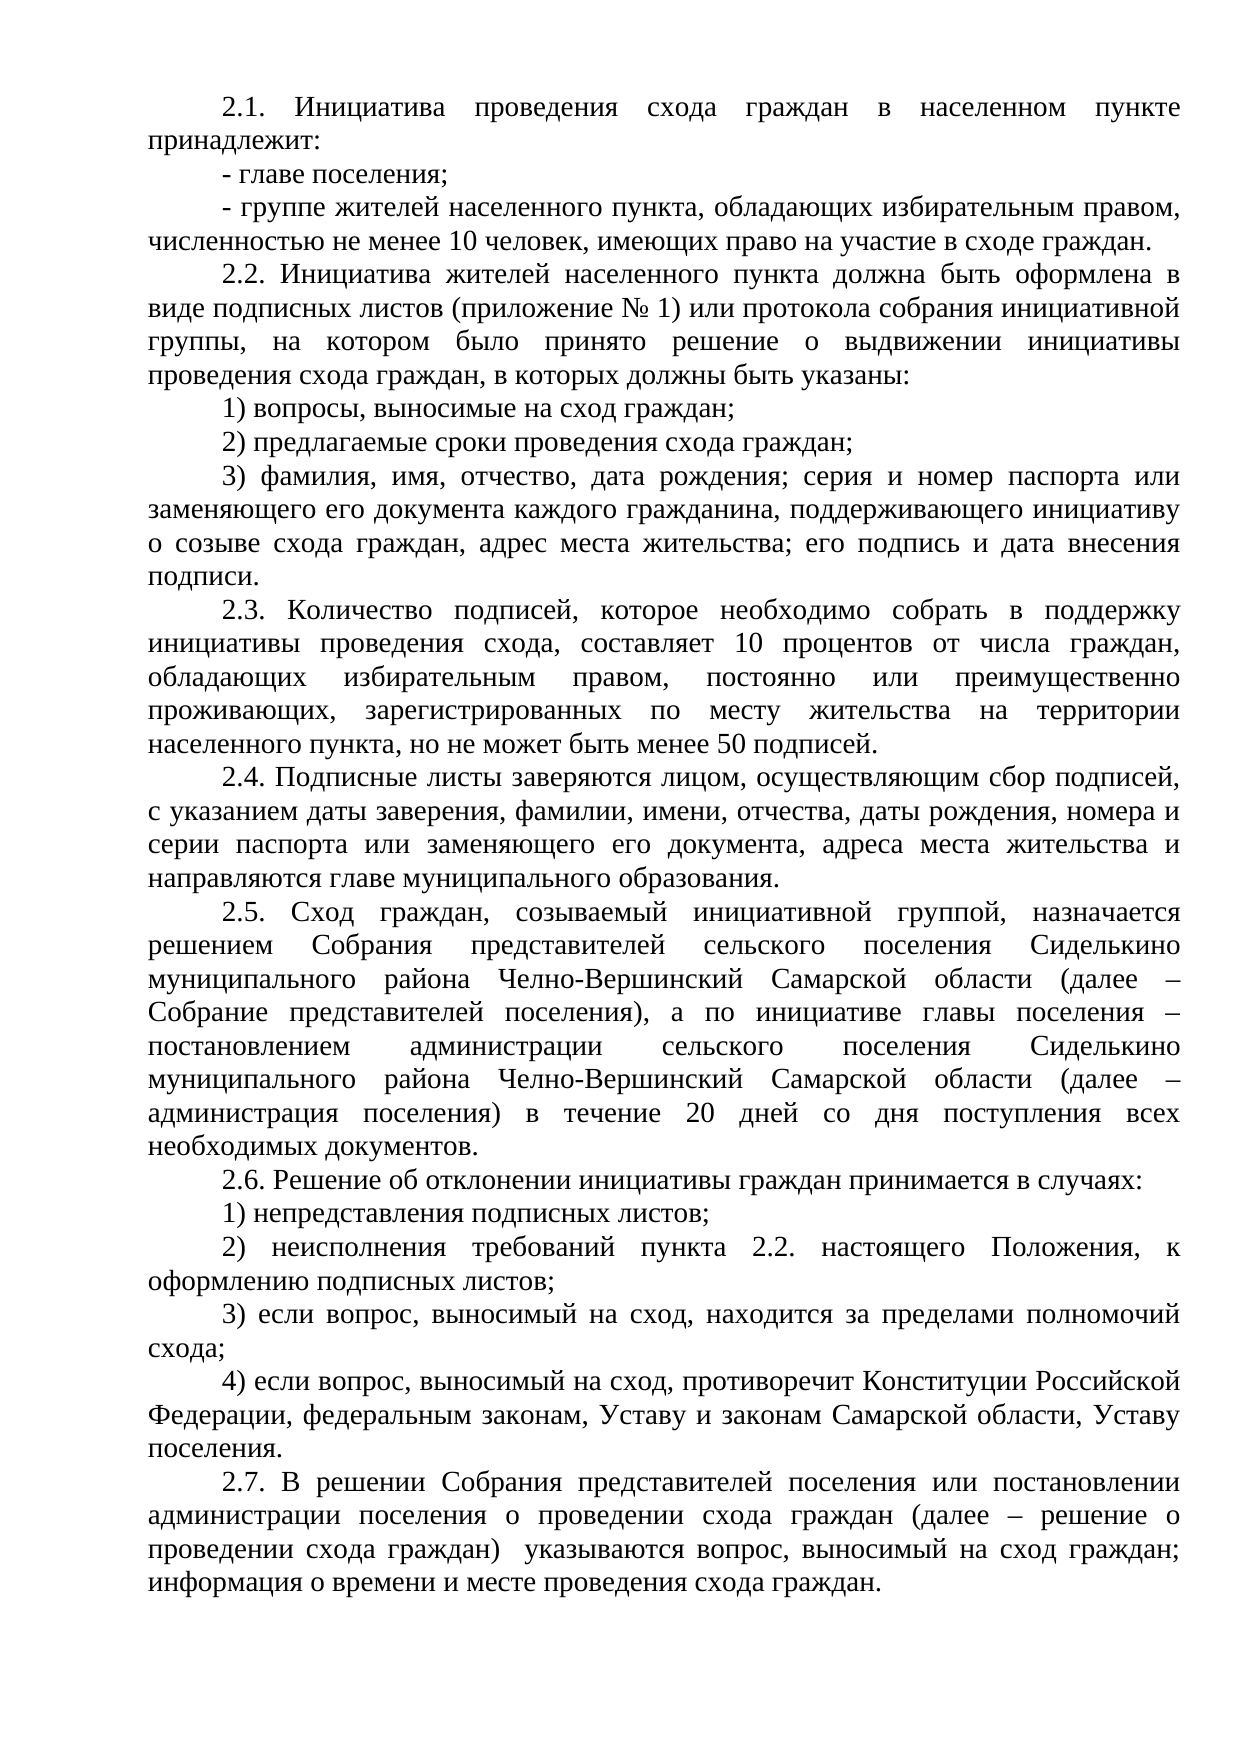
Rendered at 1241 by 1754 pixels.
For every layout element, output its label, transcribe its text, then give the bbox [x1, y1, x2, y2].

text - группе жителей населенного пункта, обладающих избирательным правом, численностью не менее 10 человек, имеющих право на участие в сходе граждан. [148, 189, 1181, 256]
text 2.6. Решение об отклонении инициативы граждан принимается в случаях: [148, 1162, 1181, 1196]
text - главе поселения; [148, 156, 1181, 189]
text 2.4. Подписные листы заверяются лицом, осуществляющим сбор подписей, с указанием даты заверения, фамилии, имени, отчества, даты рождения, номера и серии паспорта или заменяющего его документа, адреса места жительства и направляются главе муниципального образования. [148, 759, 1181, 894]
text 2.1. Инициатива проведения схода граждан в населенном пункте принадлежит: [148, 89, 1181, 156]
text 3) фамилия, имя, отчество, дата рождения; серия и номер паспорта или заменяющего его документа каждого гражданина, поддерживающего инициативу о созыве схода граждан, адрес места жительства; его подпись и дата внесения подписи. [148, 458, 1181, 592]
text 2) предлагаемые сроки проведения схода граждан; [148, 424, 1181, 458]
text 1) непредставления подписных листов; [148, 1196, 1181, 1229]
text 2.5. Сход граждан, созываемый инициативной группой, назначается решением Собрания представителей сельского поселения Сиделькино муниципального района Челно-Вершинский Самарской области (далее – Собрание представителей поселения), а по инициативе главы поселения – постановлением администрации сельского поселения Сиделькино муниципального района Челно-Вершинский Самарской области (далее – администрация поселения) в течение 20 дней со дня поступления всех необходимых документов. [148, 894, 1181, 1162]
text 1) вопросы, выносимые на сход граждан; [148, 391, 1181, 424]
text 2.2. Инициатива жителей населенного пункта должна быть оформлена в виде подписных листов (приложение № 1) или протокола собрания инициативной группы, на котором было принято решение о выдвижении инициативы проведения схода граждан, в которых должны быть указаны: [148, 256, 1181, 391]
text 3) если вопрос, выносимый на сход, находится за пределами полномочий схода; [148, 1296, 1181, 1363]
text 4) если вопрос, выносимый на сход, противоречит Конституции Российской Федерации, федеральным законам, Уставу и законам Самарской области, Уставу поселения. [148, 1363, 1181, 1464]
text 2.3. Количество подписей, которое необходимо собрать в поддержку инициативы проведения схода, составляет 10 процентов от числа граждан, обладающих избирательным правом, постоянно или преимущественно проживающих, зарегистрированных по месту жительства на территории населенного пункта, но не может быть менее 50 подписей. [148, 592, 1181, 759]
text 2.7. В решении Собрания представителей поселения или постановлении администрации поселения о проведении схода граждан (далее – решение о проведении схода граждан) указываются вопрос, выносимый на сход граждан; информация о времени и месте проведения схода граждан. [148, 1464, 1181, 1598]
text 2) неисполнения требований пункта 2.2. настоящего Положения, к оформлению подписных листов; [148, 1229, 1181, 1296]
